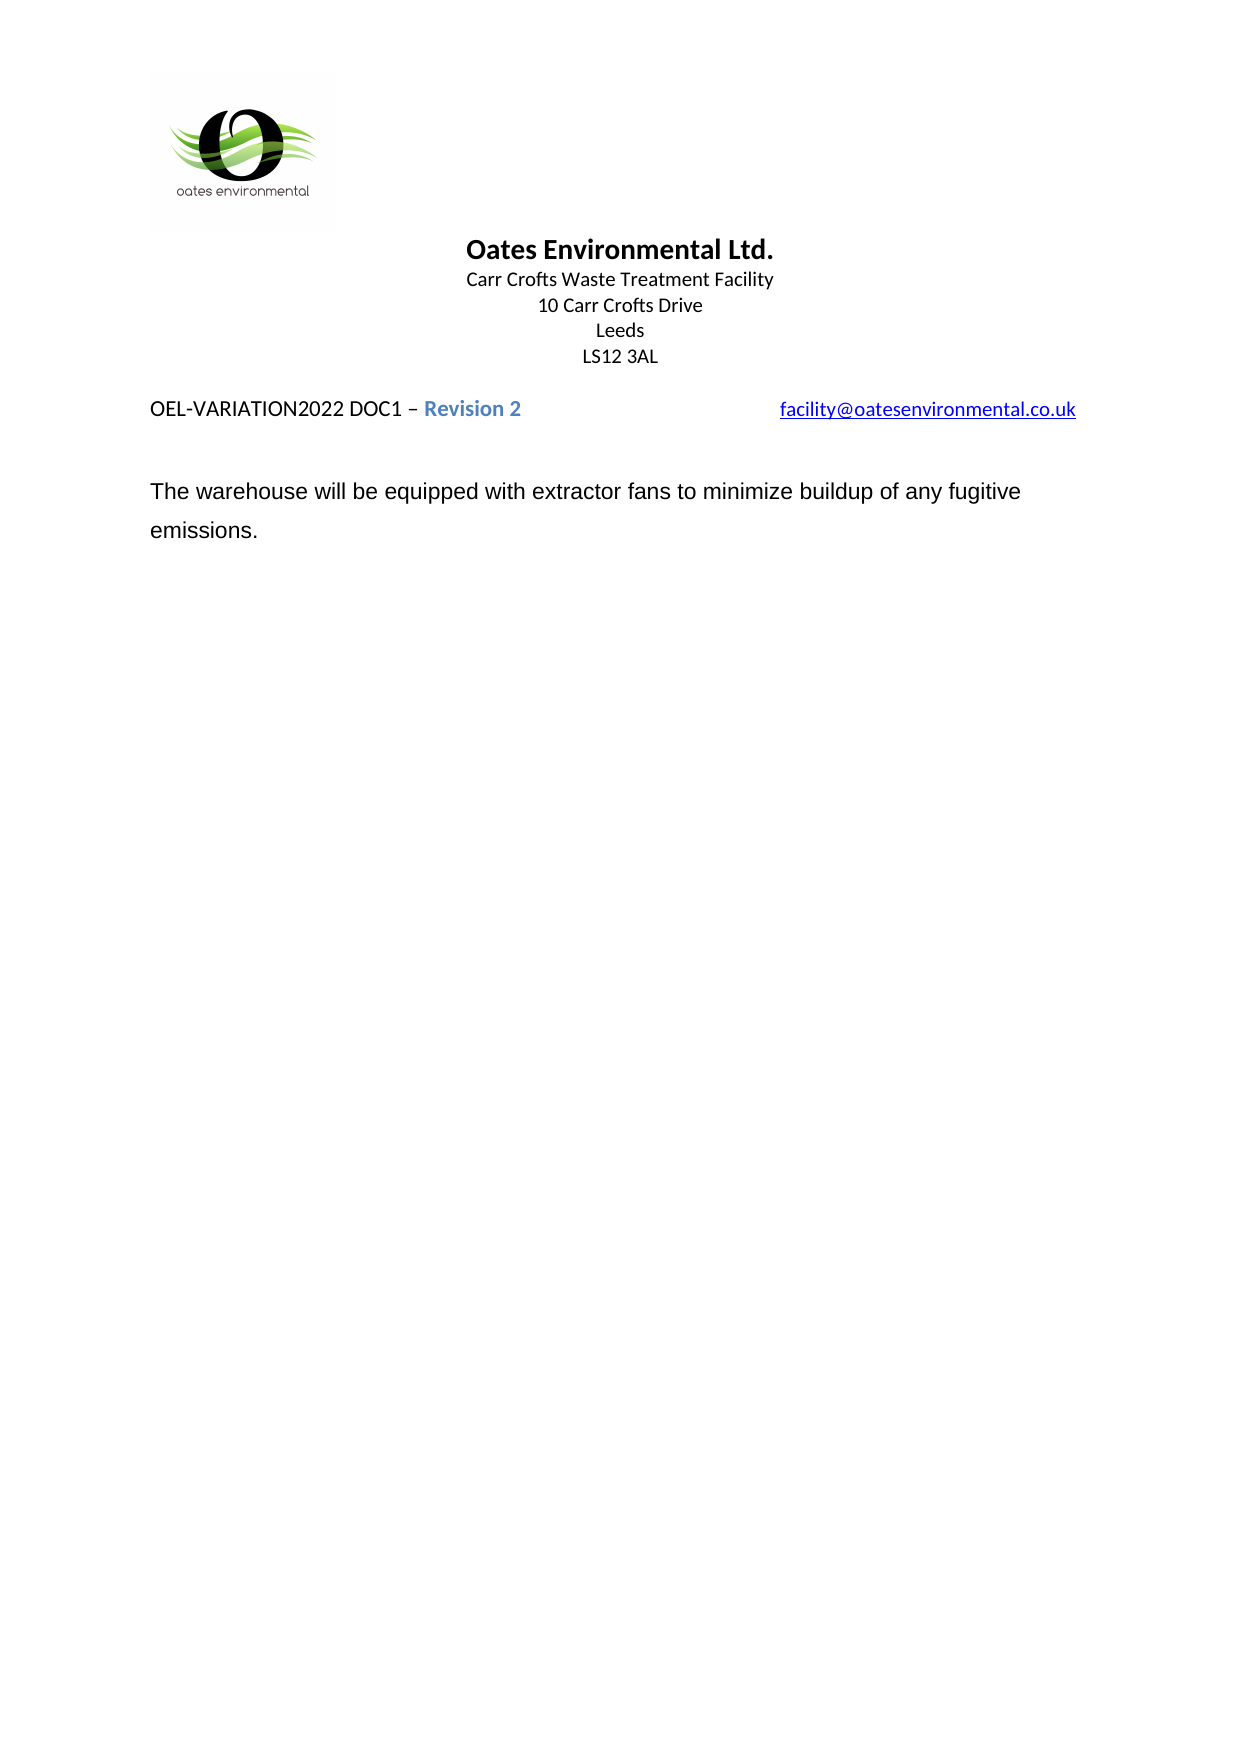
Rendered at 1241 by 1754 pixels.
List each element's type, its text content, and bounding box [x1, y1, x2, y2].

picture [150, 73, 337, 231]
text The warehouse will be equipped with extractor fans to minimize buildup of any fugitive emissions. [150, 478, 1090, 544]
